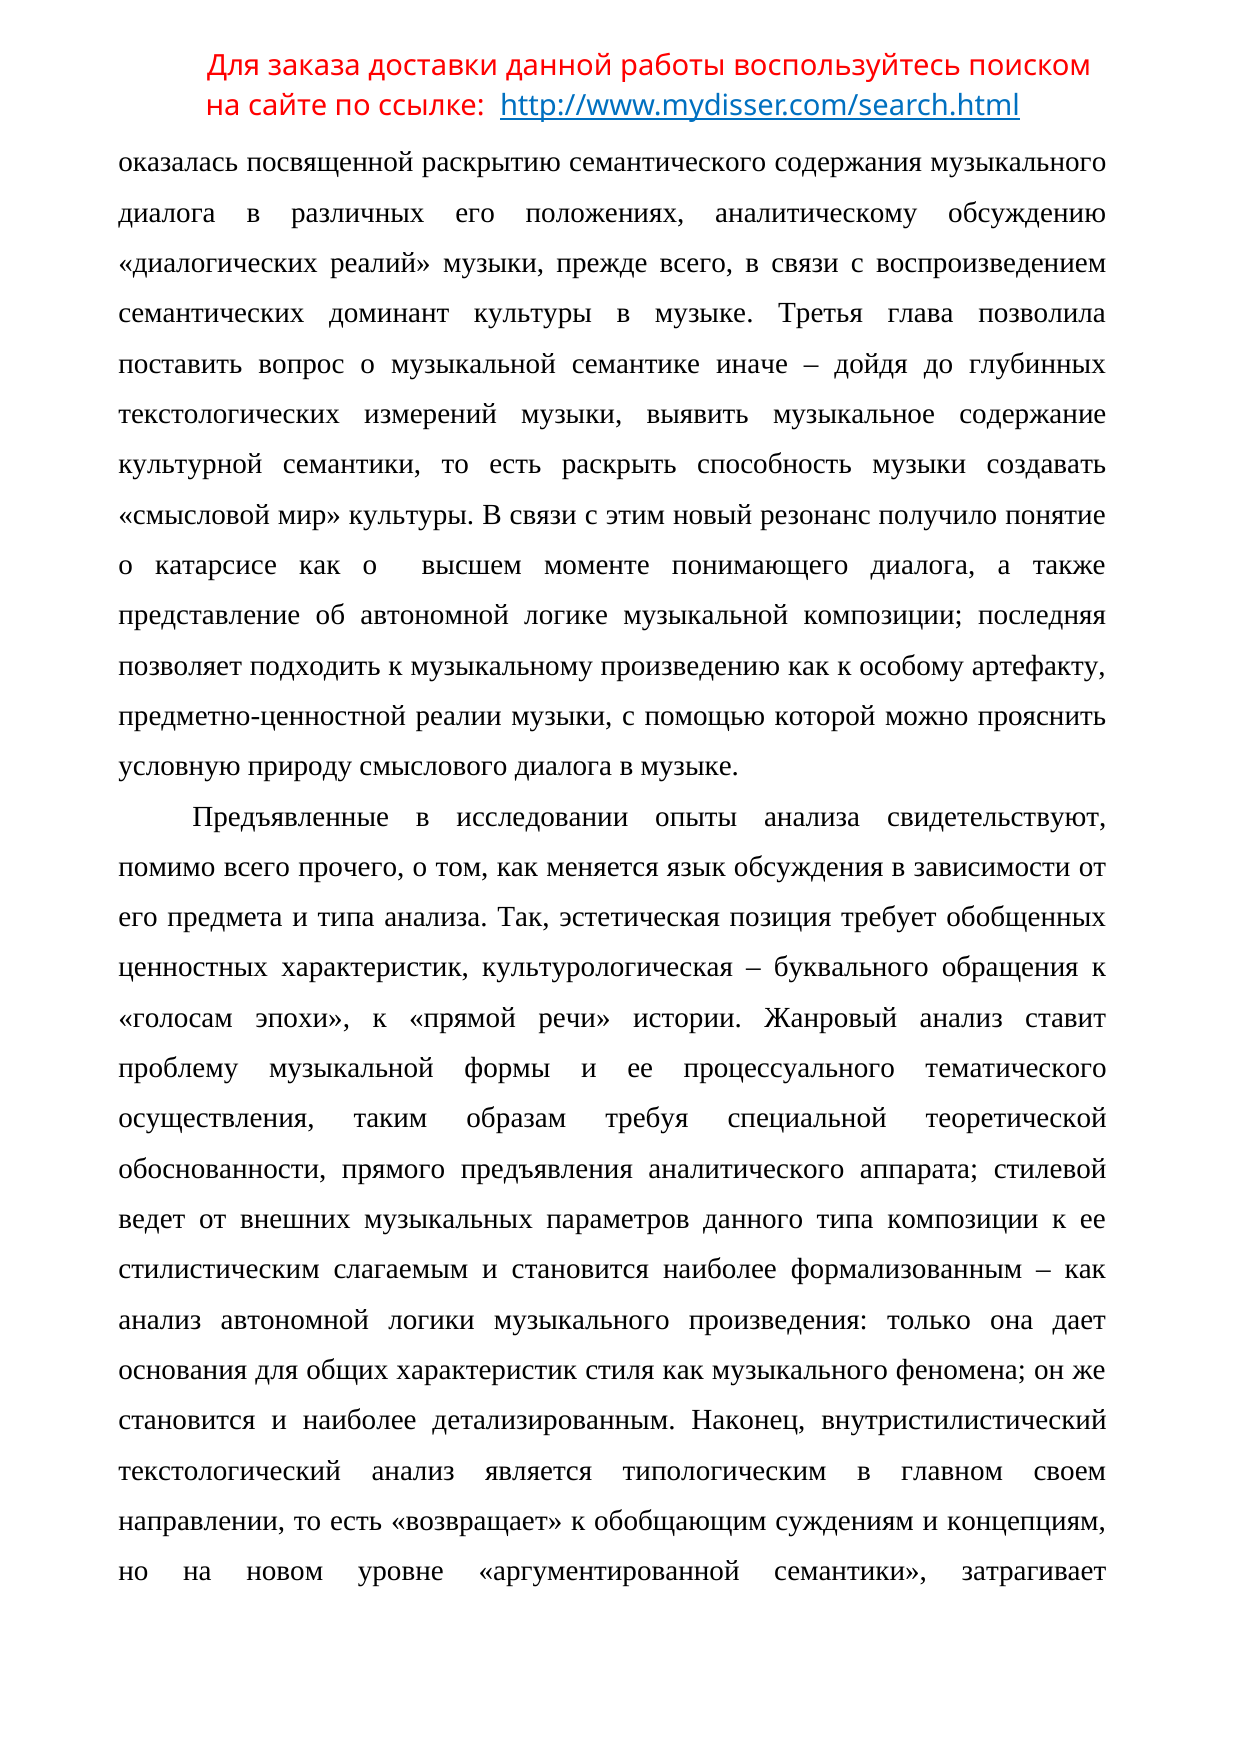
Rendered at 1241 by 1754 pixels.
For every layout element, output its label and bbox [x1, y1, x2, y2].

text [118, 144, 1107, 782]
text [118, 799, 1107, 1587]
